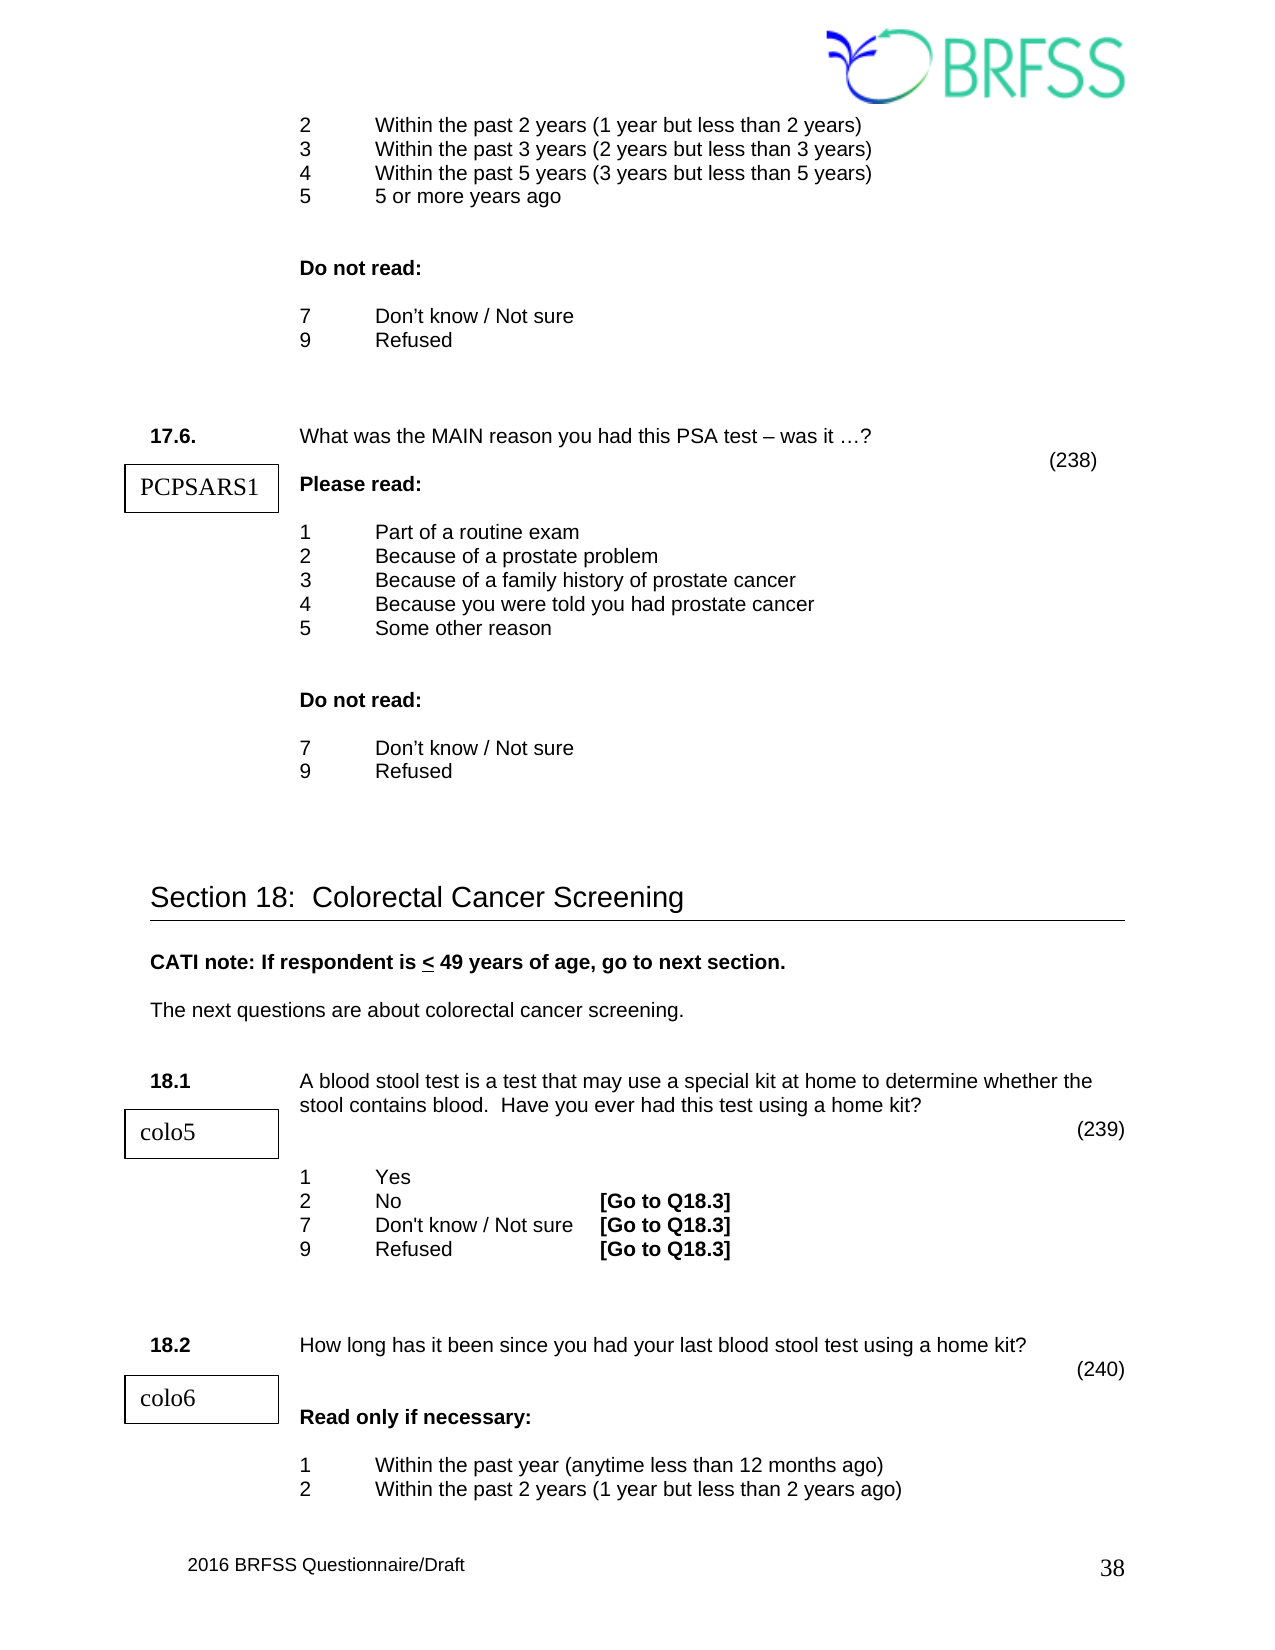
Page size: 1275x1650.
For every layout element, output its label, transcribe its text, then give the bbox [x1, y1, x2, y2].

text 1 Part of a routine exam [150, 520, 1125, 544]
text 9 Refused [150, 759, 1125, 783]
text 5 Some other reason [150, 616, 1125, 639]
text 18.2 How long has it been since you had your last blood stool test using a home kit? [150, 1333, 1125, 1357]
text 3 Because of a family history of prostate cancer [150, 568, 1125, 592]
text 5 5 or more years ago [150, 184, 1125, 208]
text 2 Within the past 2 years (1 year but less than 2 years) [150, 112, 1125, 136]
text (238) [150, 448, 1125, 472]
text 1 Yes [150, 1165, 1125, 1189]
text 9 Refused [Go to Q18.3] [150, 1237, 1125, 1261]
text 1 Within the past year (anytime less than 12 months ago) [150, 1453, 1125, 1477]
text 2 No [Go to Q18.3] [150, 1189, 1125, 1213]
text Do not read: [150, 687, 1125, 711]
text 4 Because you were told you had prostate cancer [150, 592, 1125, 616]
text 2 Because of a prostate problem [150, 544, 1125, 568]
text CATI note: If respondent is < 49 years of age, go to next section. [150, 949, 1125, 973]
text Please read: [279, 472, 1125, 496]
text The next questions are about colorectal cancer screening. [150, 997, 1125, 1021]
text 17.6. What was the MAIN reason you had this PSA test – was it …? [150, 424, 1125, 448]
text 3 Within the past 3 years (2 years but less than 3 years) [150, 136, 1125, 160]
text 7 Don’t know / Not sure [150, 304, 1125, 328]
subtitle Section 18: Colorectal Cancer Screening [150, 880, 1125, 914]
text 4 Within the past 5 years (3 years but less than 5 years) [150, 160, 1125, 184]
text Do not read: [150, 256, 1125, 280]
picture [826, 28, 1125, 104]
text Read only if necessary: [150, 1405, 1125, 1429]
text 7 Don’t know / Not sure [150, 735, 1125, 759]
text 18.1 A blood stool test is a test that may use a special kit at home to determine whether the stool contains blood. Have you ever had this test using a home kit? [150, 1069, 1125, 1117]
text (239) [279, 1117, 1125, 1141]
text (240) [150, 1357, 1125, 1381]
text 2 Within the past 2 years (1 year but less than 2 years ago) [150, 1477, 1125, 1501]
text 7 Don't know / Not sure [Go to Q18.3] [150, 1213, 1125, 1237]
text 9 Refused [150, 328, 1125, 352]
